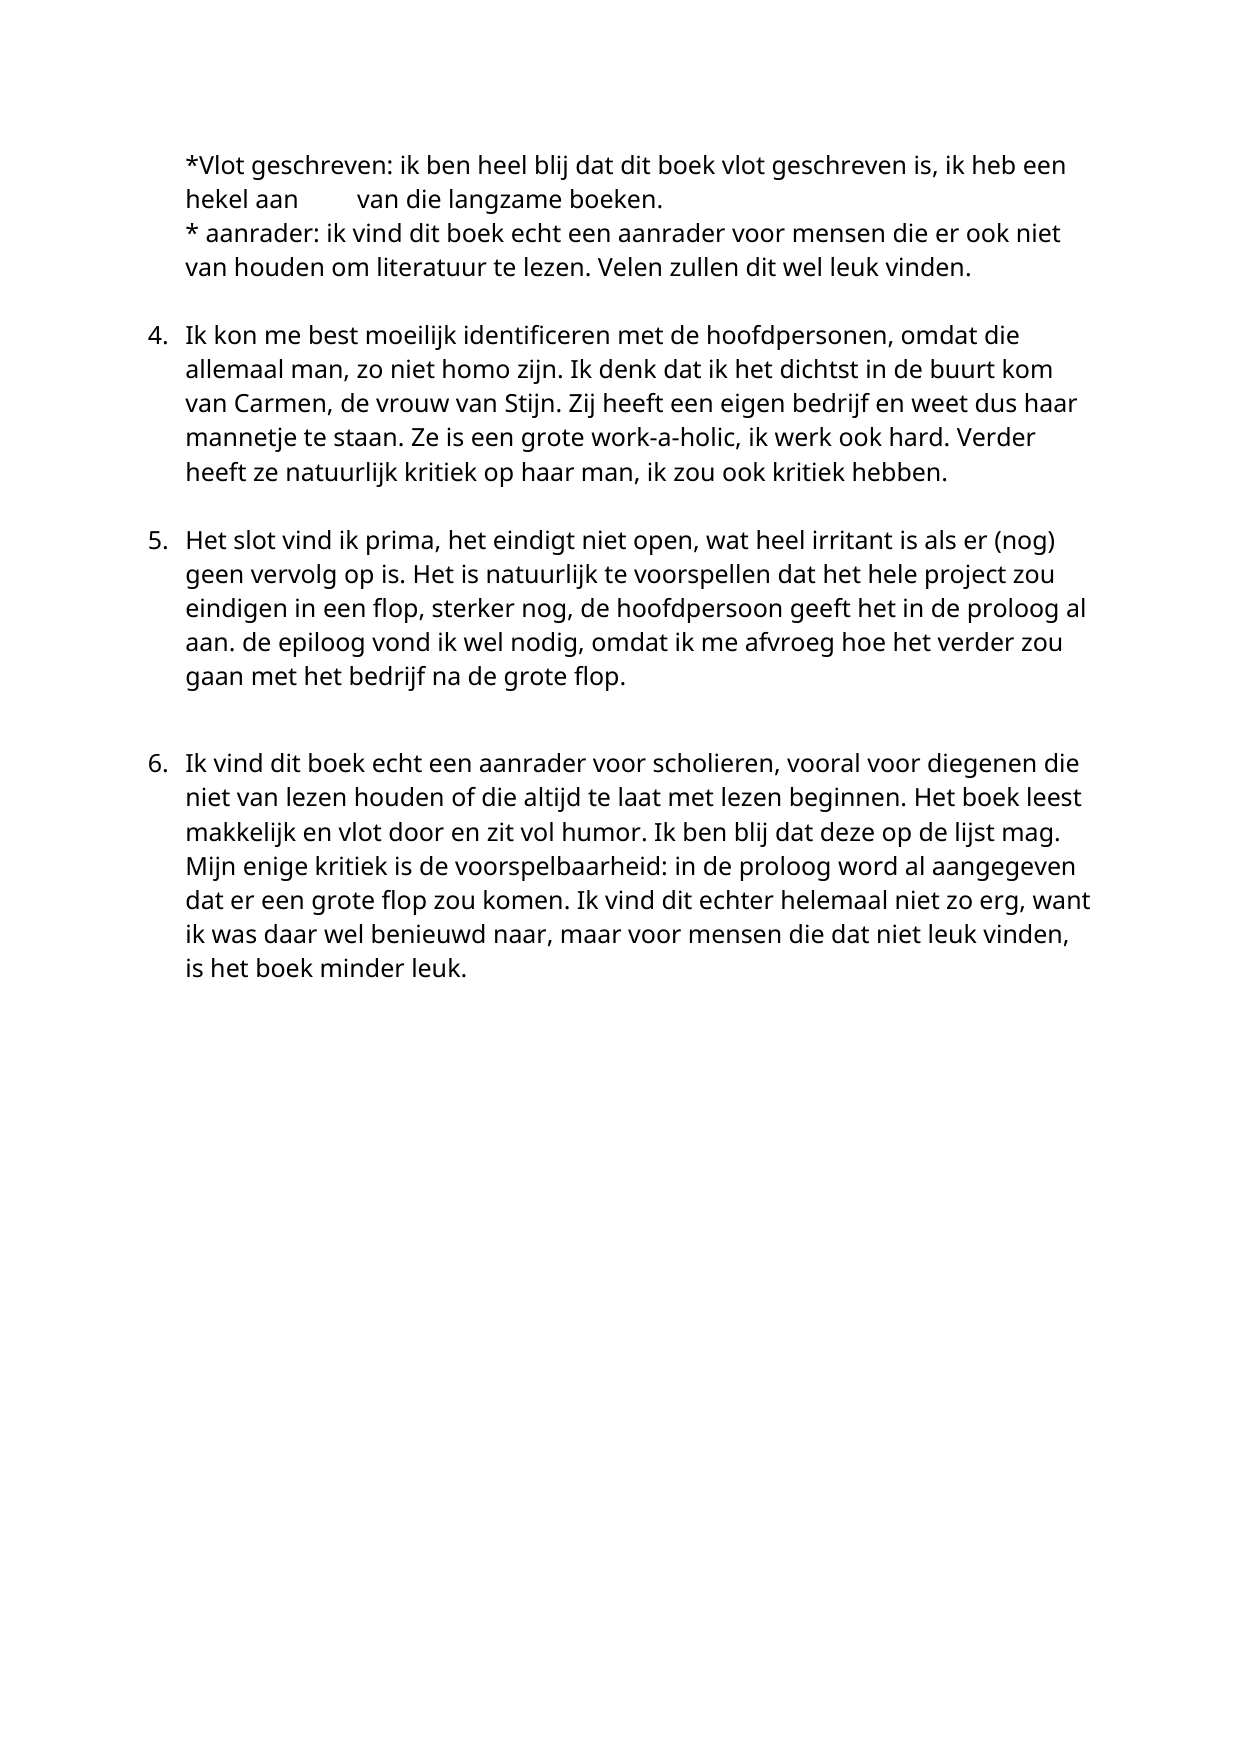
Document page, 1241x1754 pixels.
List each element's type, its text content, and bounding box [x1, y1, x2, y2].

list Het slot vind ik prima, het eindigt niet open, wat heel irritant is als er (nog) geen vervolg op is. Het is natuurlijk te voorspellen dat het hele project zou eindigen in een flop, sterker nog, de hoofdpersoon geeft het in de proloog al aan. de epiloog vond ik wel nodig, omdat ik me afvroeg hoe het verder zou gaan met het bedrijf na de grote flop. [148, 522, 1093, 693]
text Mijn enige kritiek is de voorspelbaarheid: in de proloog word al aangegeven dat er een grote flop zou komen. Ik vind dit echter helemaal niet zo erg, want ik was daar wel benieuwd naar, maar voor mensen die dat niet leuk vinden, is het boek minder leuk. [185, 848, 1093, 984]
list Ik kon me best moeilijk identificeren met de hoofdpersonen, omdat die allemaal man, zo niet homo zijn. Ik denk dat ik het dichtst in de buurt kom van Carmen, de vrouw van Stijn. Zij heeft een eigen bedrijf en weet dus haar mannetje te staan. Ze is een grote work-a-holic, ik werk ook hard. Verder heeft ze natuurlijk kritiek op haar man, ik zou ook kritiek hebben. [148, 318, 1093, 488]
text * aanrader: ik vind dit boek echt een aanrader voor mensen die er ook niet van houden om literatuur te lezen. Velen zullen dit wel leuk vinden. [185, 216, 1093, 284]
text *Vlot geschreven: ik ben heel blij dat dit boek vlot geschreven is, ik heb een hekel aan van die langzame boeken. [185, 148, 1093, 216]
list Ik vind dit boek echt een aanrader voor scholieren, vooral voor diegenen die niet van lezen houden of die altijd te laat met lezen beginnen. Het boek leest makkelijk en vlot door en zit vol humor. Ik ben blij dat deze op de lijst mag. [148, 746, 1093, 848]
